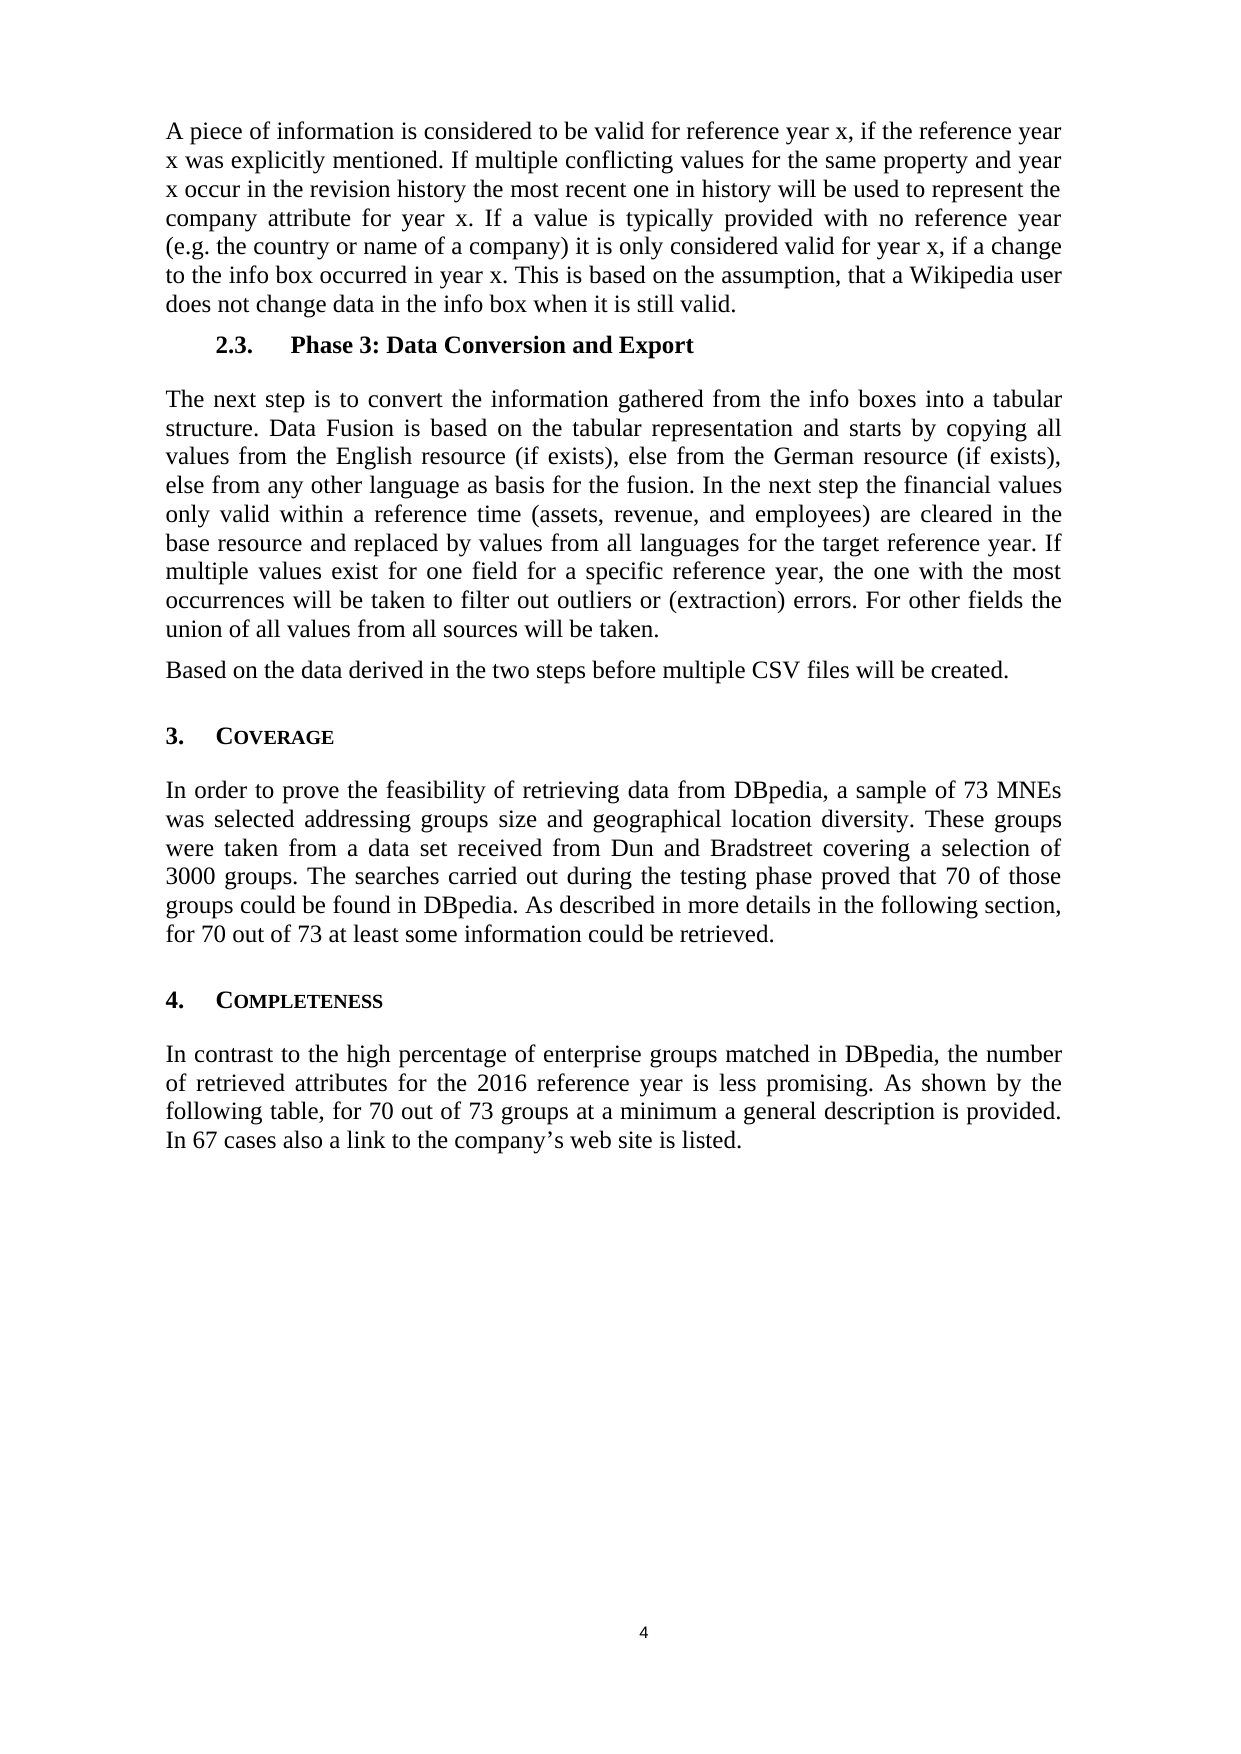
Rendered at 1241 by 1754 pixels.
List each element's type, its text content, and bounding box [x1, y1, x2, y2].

text Based on the data derived in the two steps before multiple CSV files will be created. [165, 655, 1063, 684]
text The next step is to convert the information gathered from the info boxes into a tabular structure. Data Fusion is based on the tabular representation and starts by copying all values from the English resource (if exists), else from the German resource (if exists), else from any other language as basis for the fusion. In the next step the financial values only valid within a reference time (assets, revenue, and employees) are cleared in the base resource and replaced by values from all languages for the target reference year. If multiple values exist for one field for a specific reference year, the one with the most occurrences will be taken to filter out outliers or (extraction) errors. For other fields the union of all values from all sources will be taken. [165, 384, 1063, 643]
text In contrast to the high percentage of enterprise groups matched in DBpedia, the number of retrieved attributes for the 2016 reference year is less promising. As shown by the following table, for 70 out of 73 groups at a minimum a general description is provided. In 67 cases also a link to the company’s web site is listed. [165, 1039, 1063, 1154]
subtitle Completeness [165, 985, 1063, 1014]
text A piece of information is considered to be valid for reference year x, if the reference year x was explicitly mentioned. If multiple conflicting values for the same property and year x occur in the revision history the most recent one in history will be used to represent the company attribute for year x. If a value is typically provided with no reference year (e.g. the country or name of a company) it is only considered valid for year x, if a change to the info box occurred in year x. This is based on the assumption, that a Wikipedia user does not change data in the info box when it is still valid. [165, 116, 1063, 318]
subtitle Phase 3: Data Conversion and Export [215, 330, 1063, 359]
subtitle Coverage [165, 721, 1063, 750]
text In order to prove the feasibility of retrieving data from DBpedia, a sample of 73 MNEs was selected addressing groups size and geographical location diversity. These groups were taken from a data set received from Dun and Bradstreet covering a selection of 3000 groups. The searches carried out during the testing phase proved that 70 of those groups could be found in DBpedia. As described in more details in the following section, for 70 out of 73 at least some information could be retrieved. [165, 775, 1063, 948]
